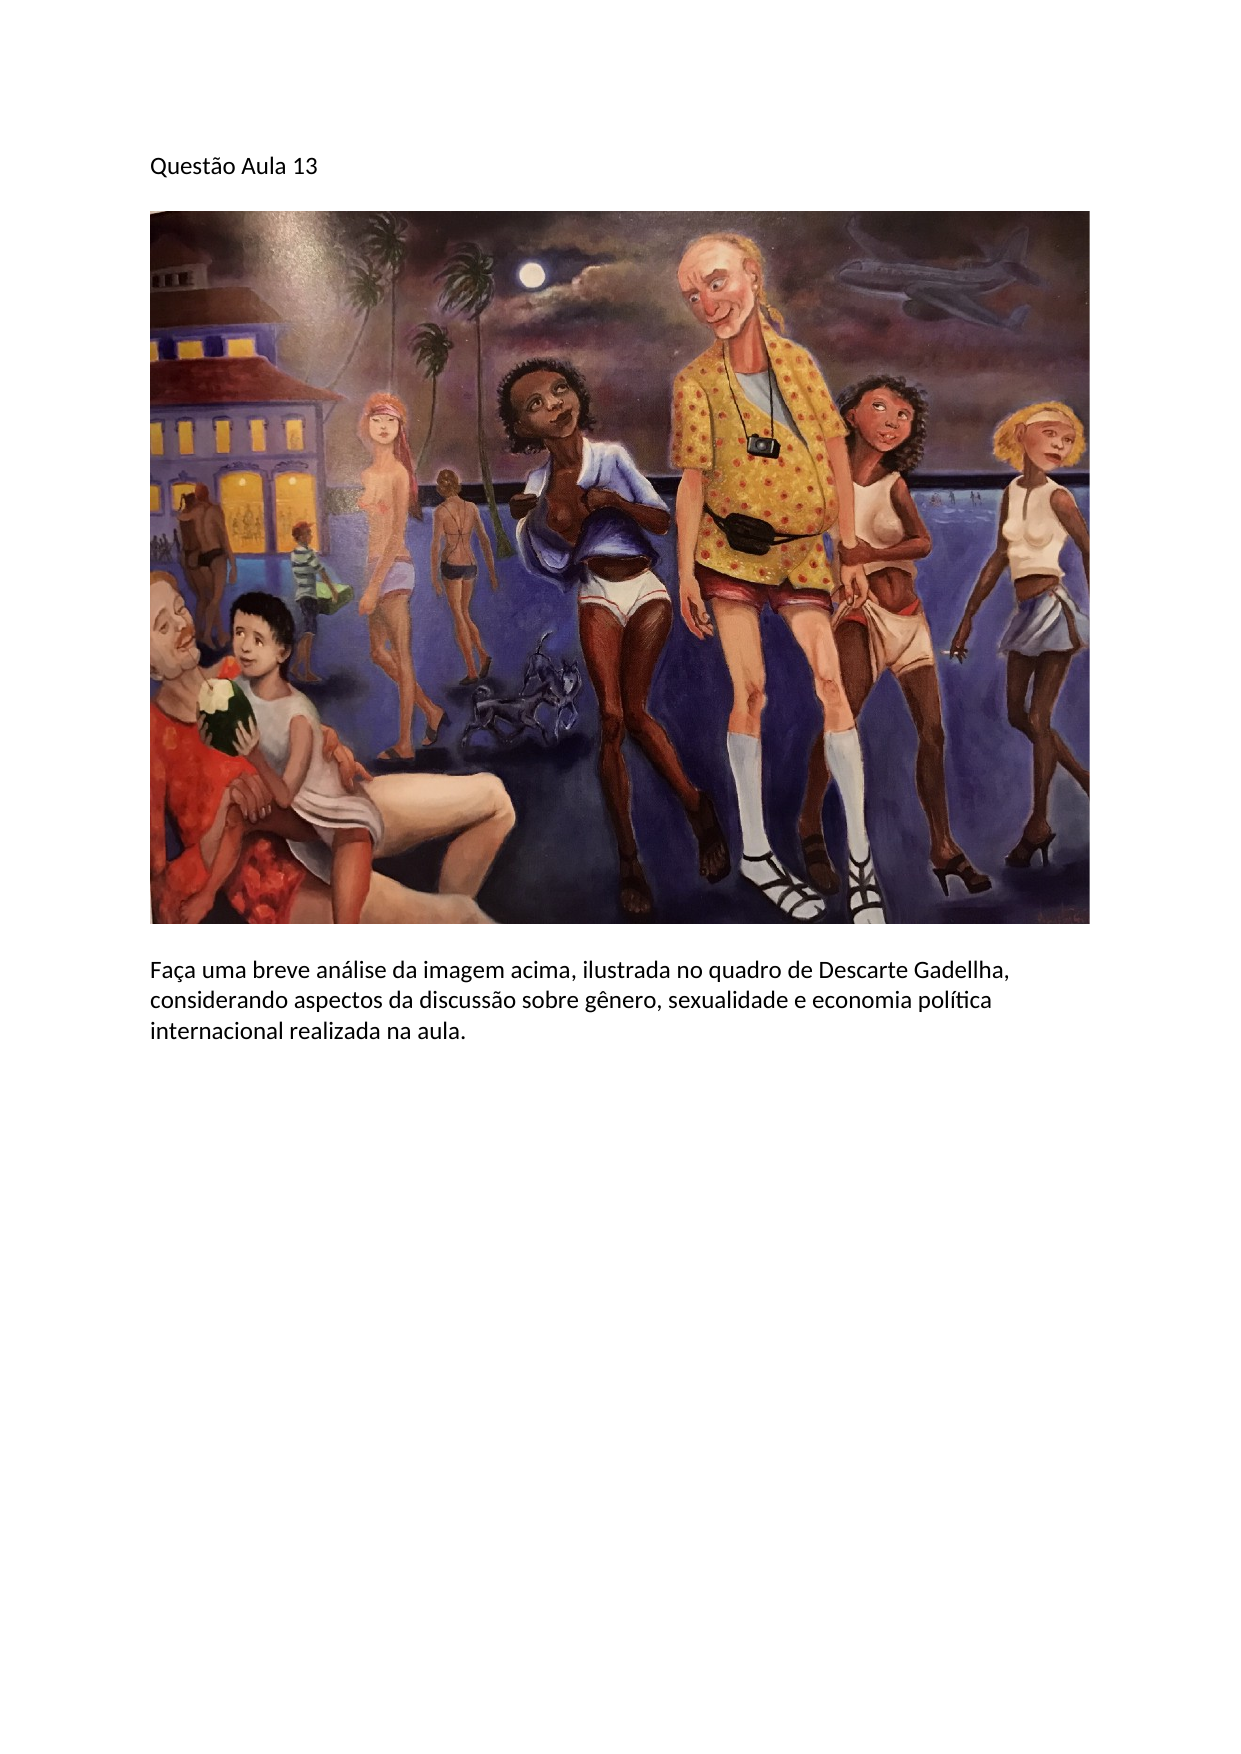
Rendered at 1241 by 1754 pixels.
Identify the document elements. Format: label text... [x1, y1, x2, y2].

text Questão Aula 13 [150, 150, 1090, 181]
picture [150, 211, 1090, 924]
text Faça uma breve análise da imagem acima, ilustrada no quadro de Descarte Gadellha, considerando aspectos da discussão sobre gênero, sexualidade e economia política internacional realizada na aula. [150, 954, 1090, 1045]
